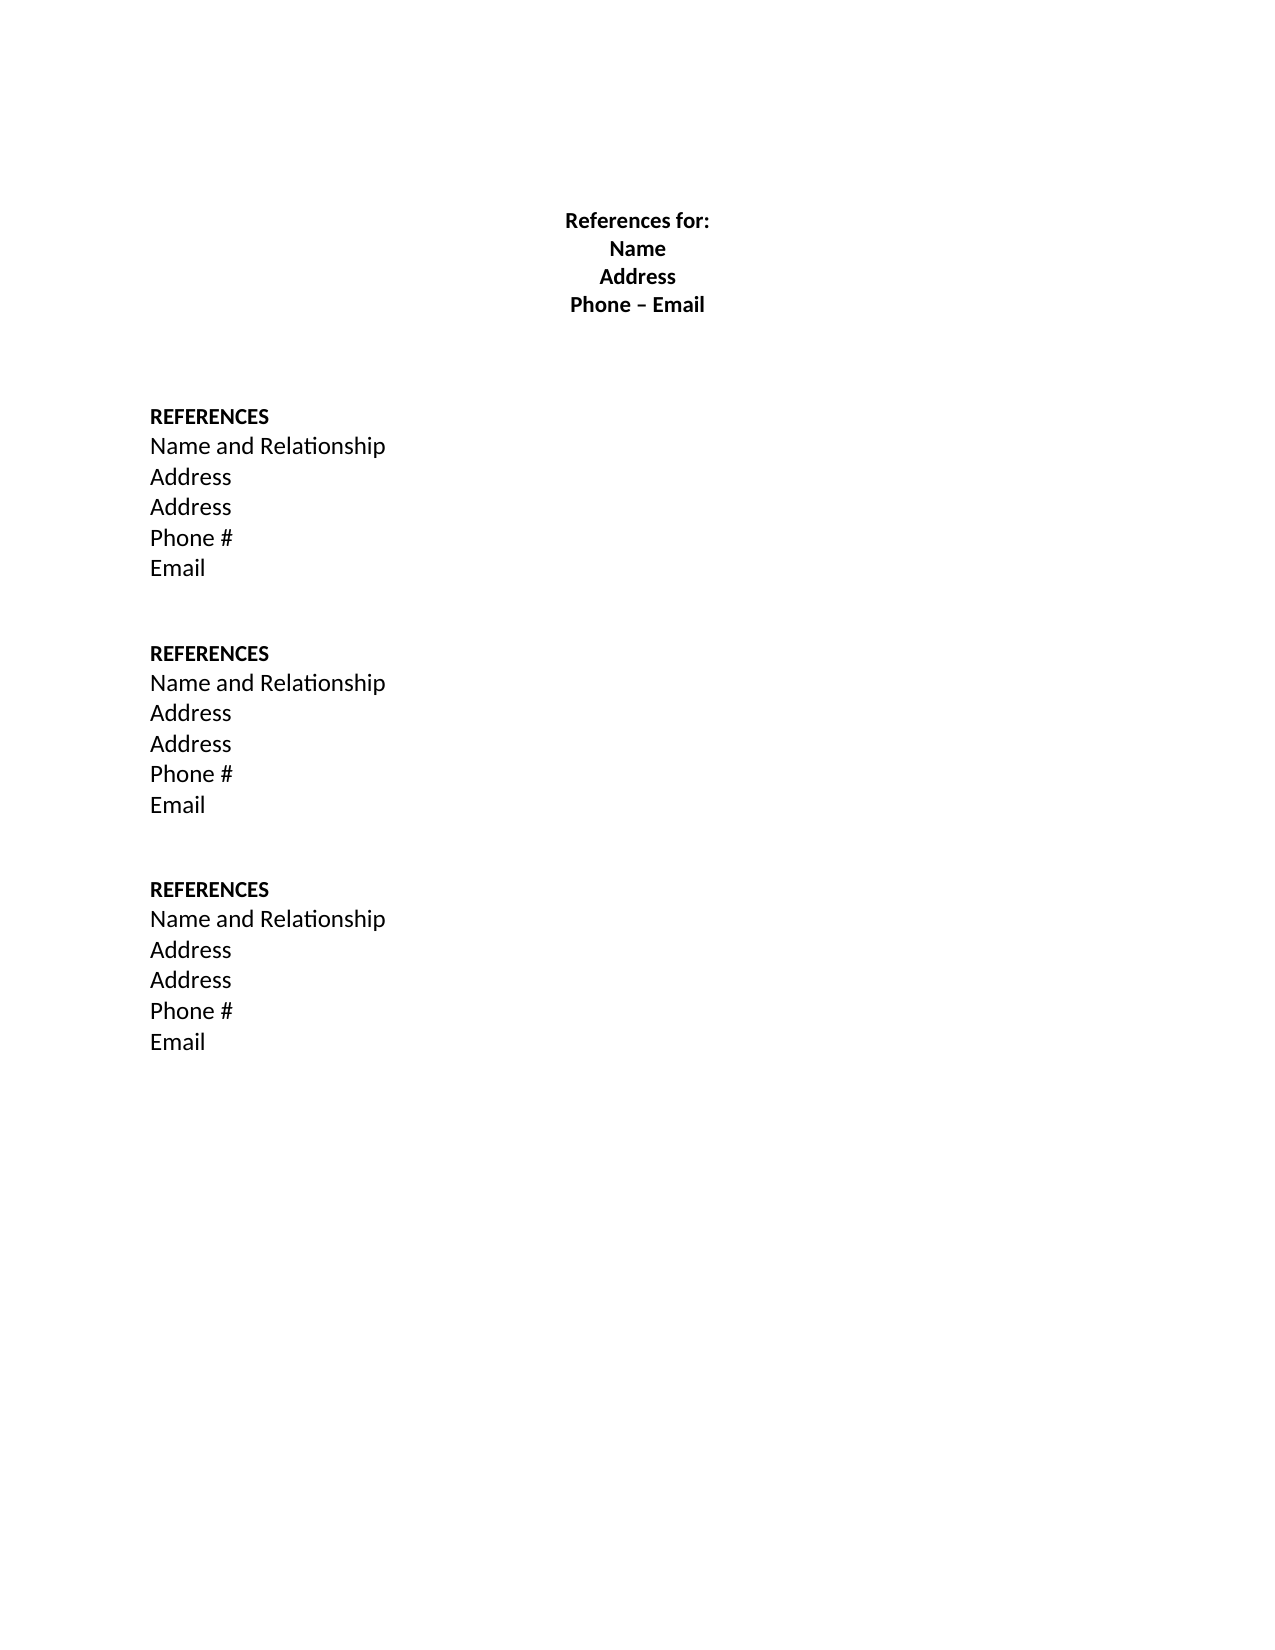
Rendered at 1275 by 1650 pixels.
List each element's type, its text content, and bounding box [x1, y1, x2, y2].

text Email [150, 1026, 1125, 1056]
text Email [150, 552, 1125, 583]
text Phone – Email [150, 290, 1125, 318]
text Address [150, 964, 1125, 995]
text Email [150, 789, 1125, 819]
text Phone # [150, 758, 1125, 789]
text Address [150, 728, 1125, 758]
text Address [150, 491, 1125, 522]
text Address [150, 262, 1125, 290]
text Name and Relationship [150, 430, 1125, 461]
text Name and Relationship [150, 667, 1125, 697]
text Phone # [150, 522, 1125, 552]
text REFERENCES [150, 876, 1125, 903]
text REFERENCES [150, 402, 1125, 430]
text Address [150, 934, 1125, 964]
text Address [150, 697, 1125, 728]
text Address [150, 461, 1125, 491]
text Phone # [150, 995, 1125, 1026]
text References for: [150, 206, 1125, 234]
text Name [150, 234, 1125, 262]
text REFERENCES [150, 639, 1125, 667]
text Name and Relationship [150, 903, 1125, 934]
